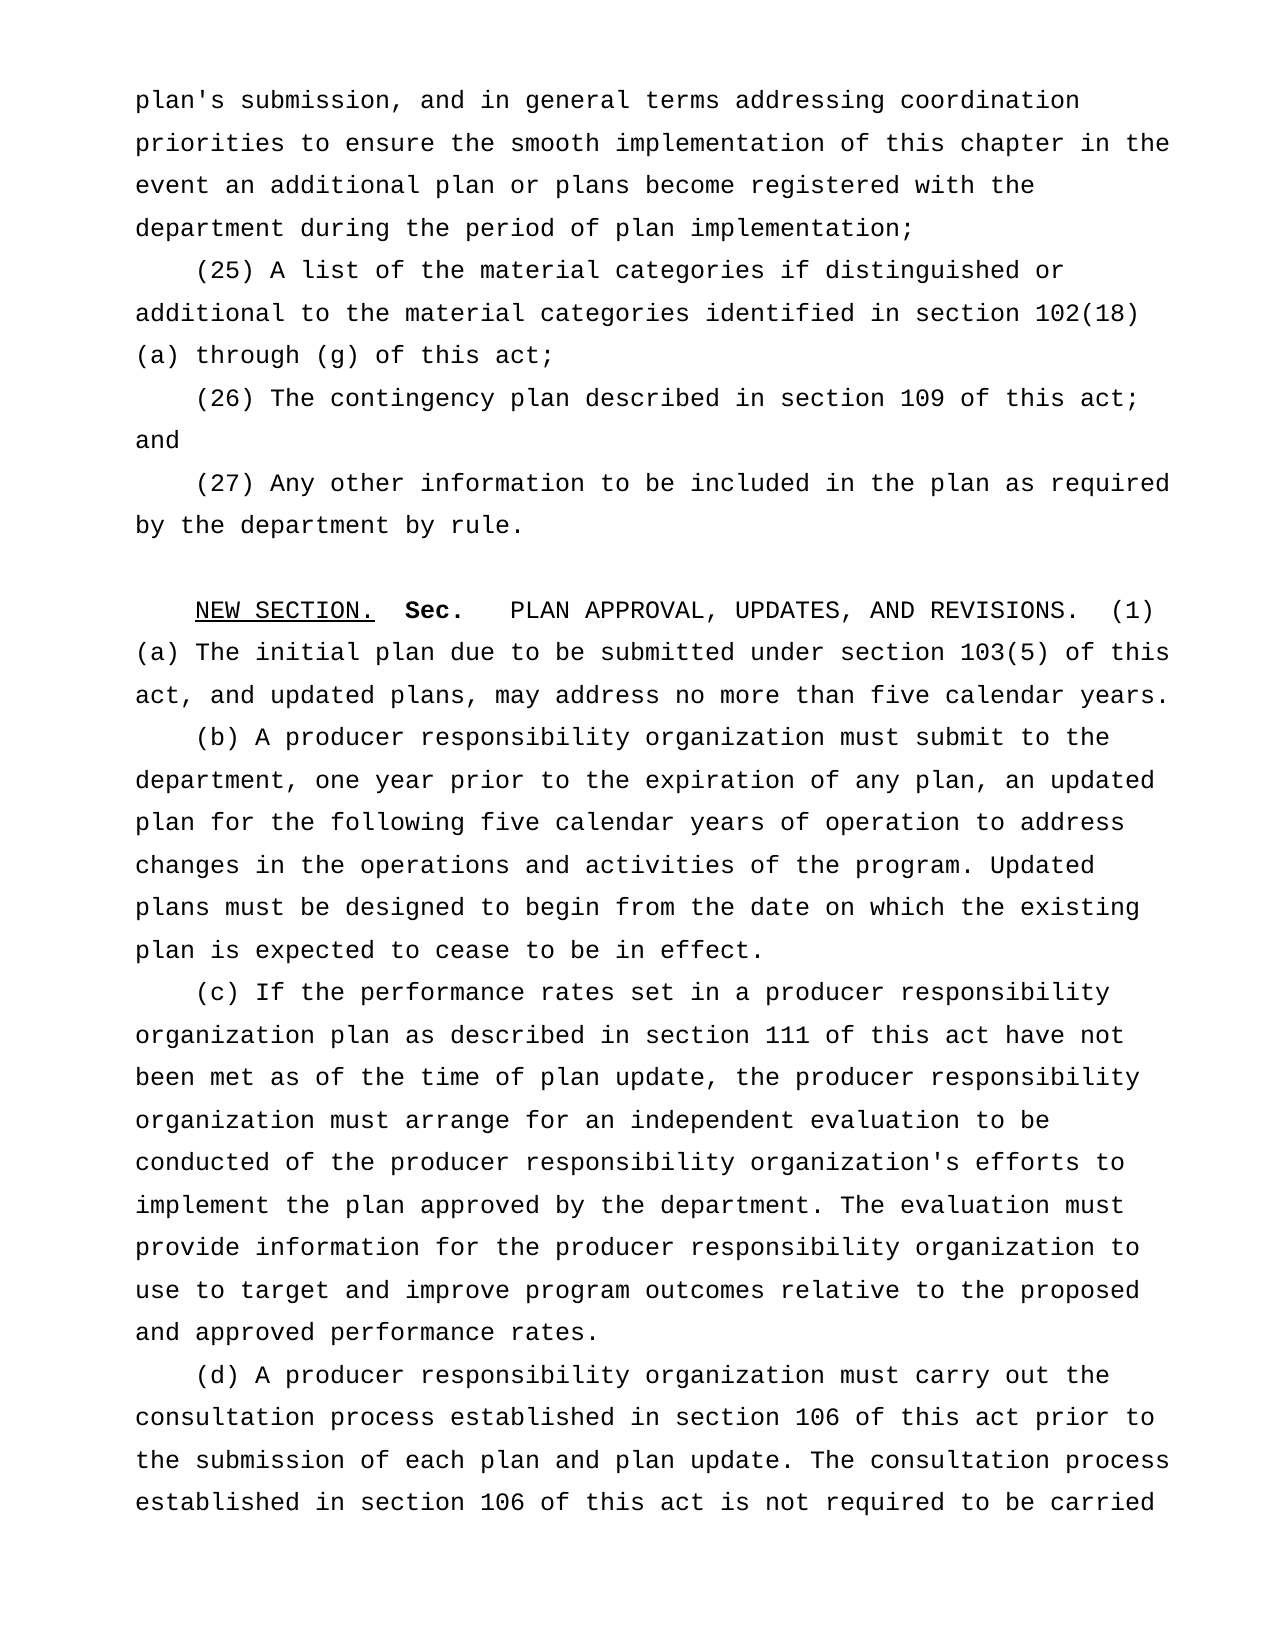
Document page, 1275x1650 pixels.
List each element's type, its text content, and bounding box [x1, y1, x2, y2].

text (26) The contingency plan described in section 109 of this act; and [135, 372, 1170, 457]
text (c) If the performance rates set in a producer responsibility organization plan as described in section 111 of this act have not been met as of the time of plan update, the producer responsibility organization must arrange for an independent evaluation to be conducted of the producer responsibility organization's efforts to implement the plan approved by the department. The evaluation must provide information for the producer responsibility organization to use to target and improve program outcomes relative to the proposed and approved performance rates. [135, 967, 1170, 1349]
text (b) A producer responsibility organization must submit to the department, one year prior to the expiration of any plan, an updated plan for the following five calendar years of operation to address changes in the operations and activities of the program. Updated plans must be designed to begin from the date on which the existing plan is expected to cease to be in effect. [135, 712, 1170, 967]
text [135, 75, 1170, 245]
text (25) A list of the material categories if distinguished or additional to the material categories identified in section 102(18) (a) through (g) of this act; [135, 245, 1170, 372]
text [135, 1349, 1170, 1519]
text NEW SECTION. Sec. PLAN APPROVAL, UPDATES, AND REVISIONS. (1)(a) The initial plan due to be submitted under section 103(5) of this act, and updated plans, may address no more than five calendar years. [135, 584, 1170, 712]
text (27) Any other information to be included in the plan as required by the department by rule. [135, 457, 1170, 542]
